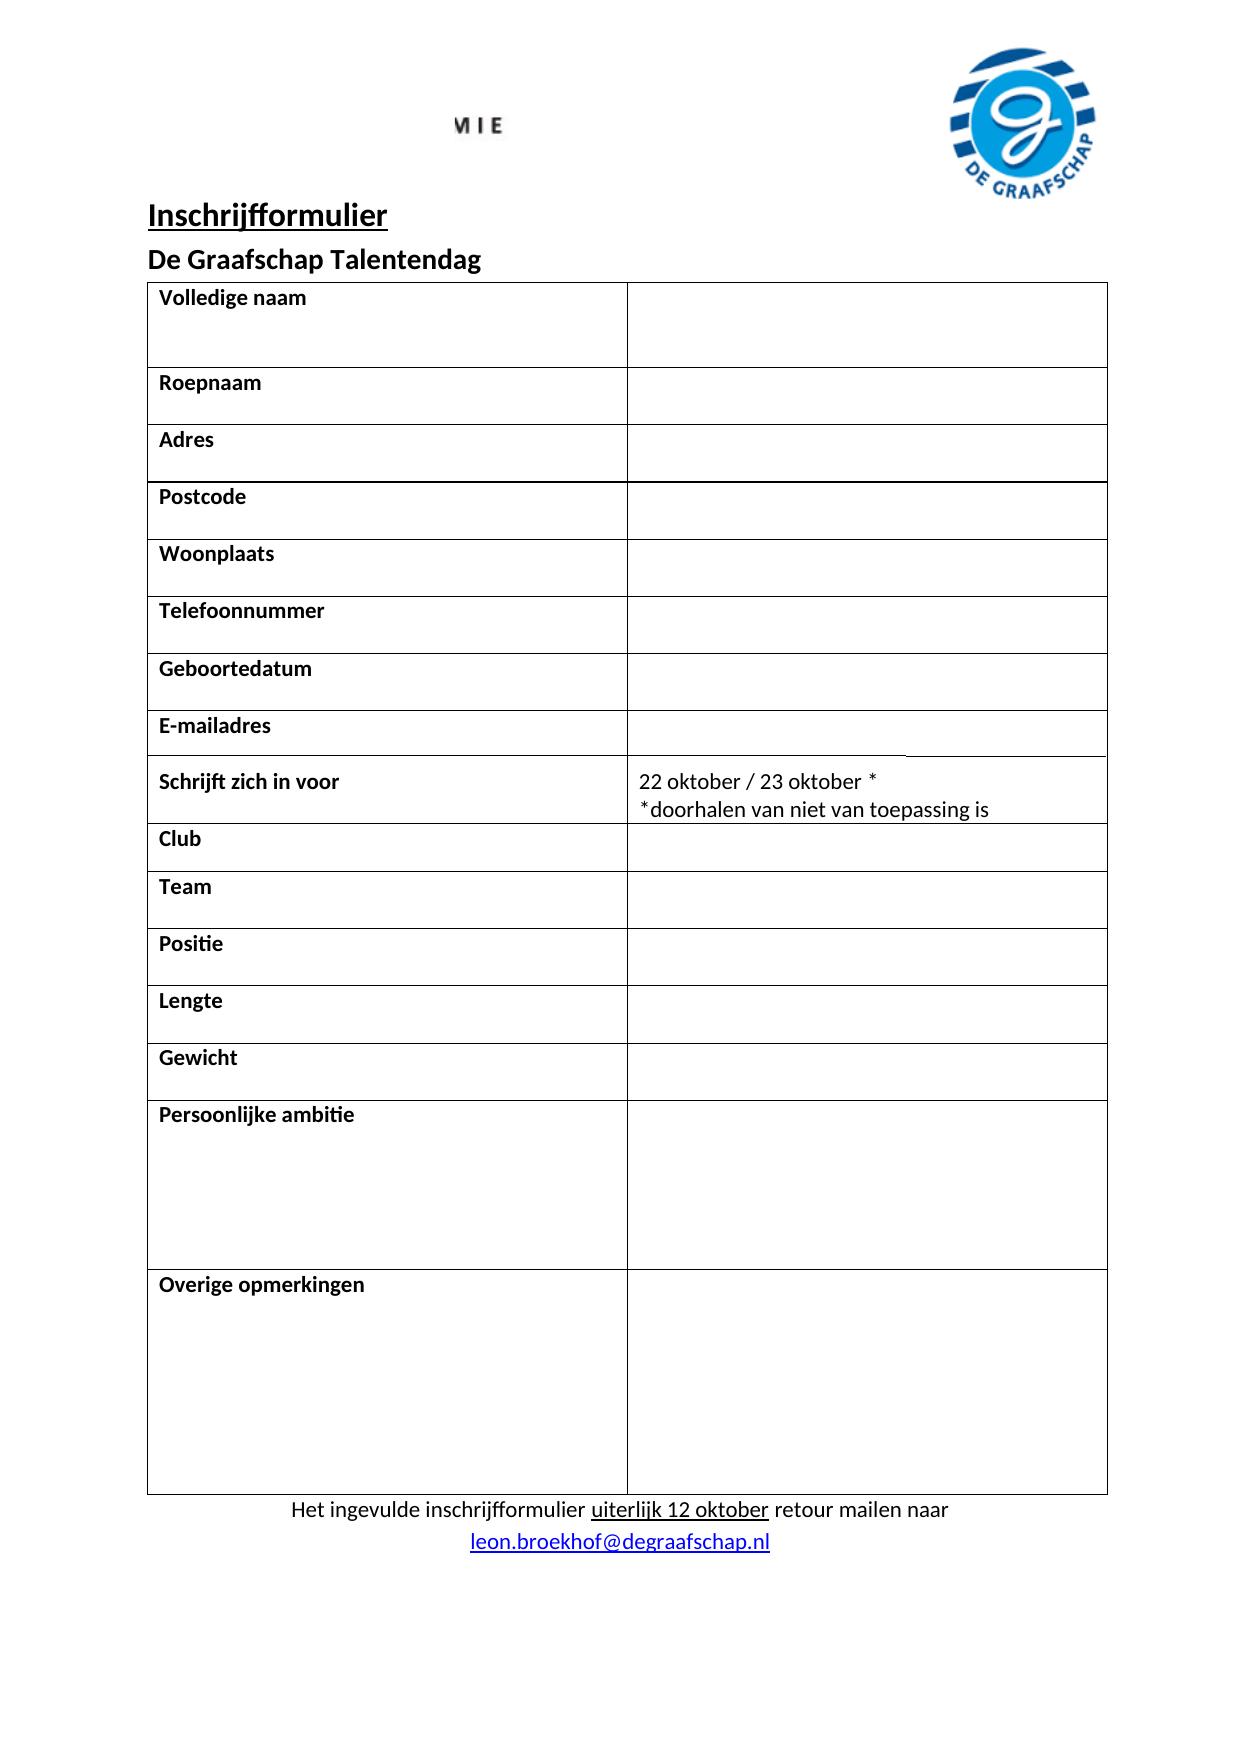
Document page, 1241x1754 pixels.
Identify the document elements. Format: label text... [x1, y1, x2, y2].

table_cell Lengte [148, 986, 627, 1042]
table_header Volledige naam [148, 283, 627, 367]
text Het ingevulde inschrijfformulier uiterlijk 12 oktober retour mailen naar leon.broekhof@degraafschap.nl [148, 1495, 1093, 1555]
table_cell Roepnaam [148, 368, 627, 424]
table_cell Geboortedatum [148, 654, 627, 710]
table_cell Postcode [148, 483, 627, 538]
table_cell E-mailadres Schrijft zich in voor [148, 756, 627, 823]
table_cell [628, 1044, 1107, 1099]
table_cell Adres [148, 425, 627, 481]
table_cell [628, 540, 1107, 596]
table_cell [628, 483, 1107, 538]
table_cell Telefoonnummer [148, 597, 627, 653]
table_cell Gewicht [148, 1044, 627, 1099]
picture [948, 46, 1098, 199]
picture [454, 26, 525, 185]
table_cell [628, 872, 1107, 928]
table_cell [628, 425, 1107, 481]
table_cell Persoonlijke ambitie [148, 1101, 627, 1269]
table_cell Overige opmerkingen [148, 1270, 627, 1494]
table_cell [628, 824, 1107, 871]
table_cell Team [148, 872, 627, 928]
table_cell [628, 929, 1107, 985]
table_cell [628, 986, 1107, 1042]
table_cell Club [148, 824, 627, 871]
table_cell [628, 654, 1107, 710]
text De Graafschap Talentendag [148, 241, 1093, 277]
table_cell [628, 1270, 1107, 1494]
table_header [628, 283, 1107, 367]
table_cell 22 oktober / 23 oktober * *doorhalen van niet van toepassing is [628, 711, 1107, 823]
table_cell [628, 1101, 1107, 1269]
table_cell E-mailadres Schrijft zich in voor [148, 711, 627, 755]
table_cell [628, 368, 1107, 424]
table_cell Positie [148, 929, 627, 985]
table_cell Woonplaats [148, 540, 627, 596]
table_cell [628, 597, 1107, 653]
text Inschrijfformulier [148, 194, 1093, 235]
